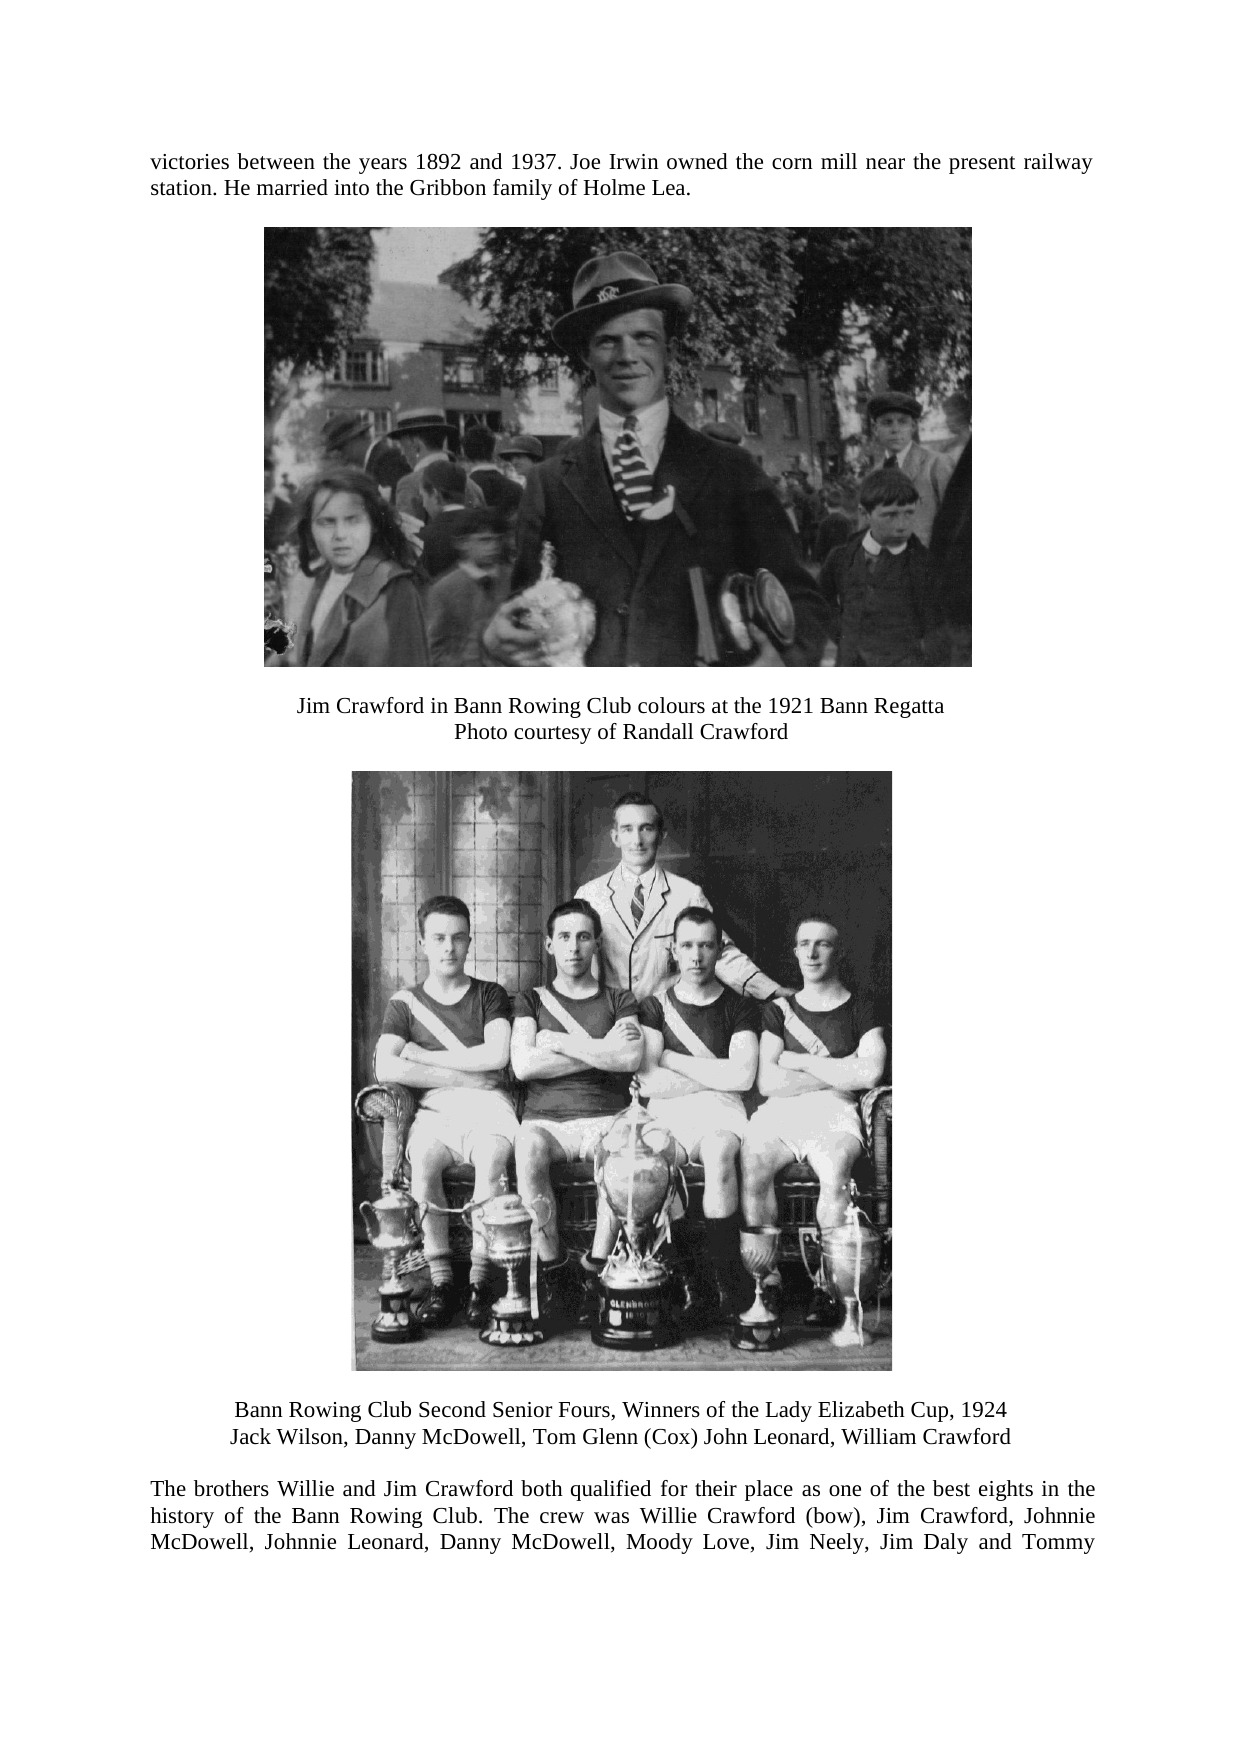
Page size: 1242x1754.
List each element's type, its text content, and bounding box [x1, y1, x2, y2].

text victories between the years 1892 and 1937. Joe Irwin owned the corn mill near the present railway station. He married into the Gribbon family of Holme Lea. [150, 148, 1094, 201]
text Jim Crawford in Bann Rowing Club colours at the 1921 Bann Regatta [294, 692, 947, 719]
text Bann Rowing Club Second Senior Fours, Winners of the Lady Elizabeth Cup, 1924 [232, 1396, 1008, 1423]
text Jack Wilson, Danny McDowell, Tom Glenn (Cox) John Leonard, William Crawford [228, 1423, 1012, 1449]
picture [264, 227, 972, 667]
text The brothers Willie and Jim Crawford both qualified for their place as one of the best eights in the history of the Bann Rowing Club. The crew was Willie Crawford (bow), Jim Crawford, Johnnie McDowell, Johnnie Leonard, Danny McDowell, Moody Love, Jim Neely, Jim Daly and Tommy [150, 1475, 1096, 1554]
text Photo courtesy of Randall Crawford [451, 719, 791, 745]
picture [351, 771, 893, 1371]
